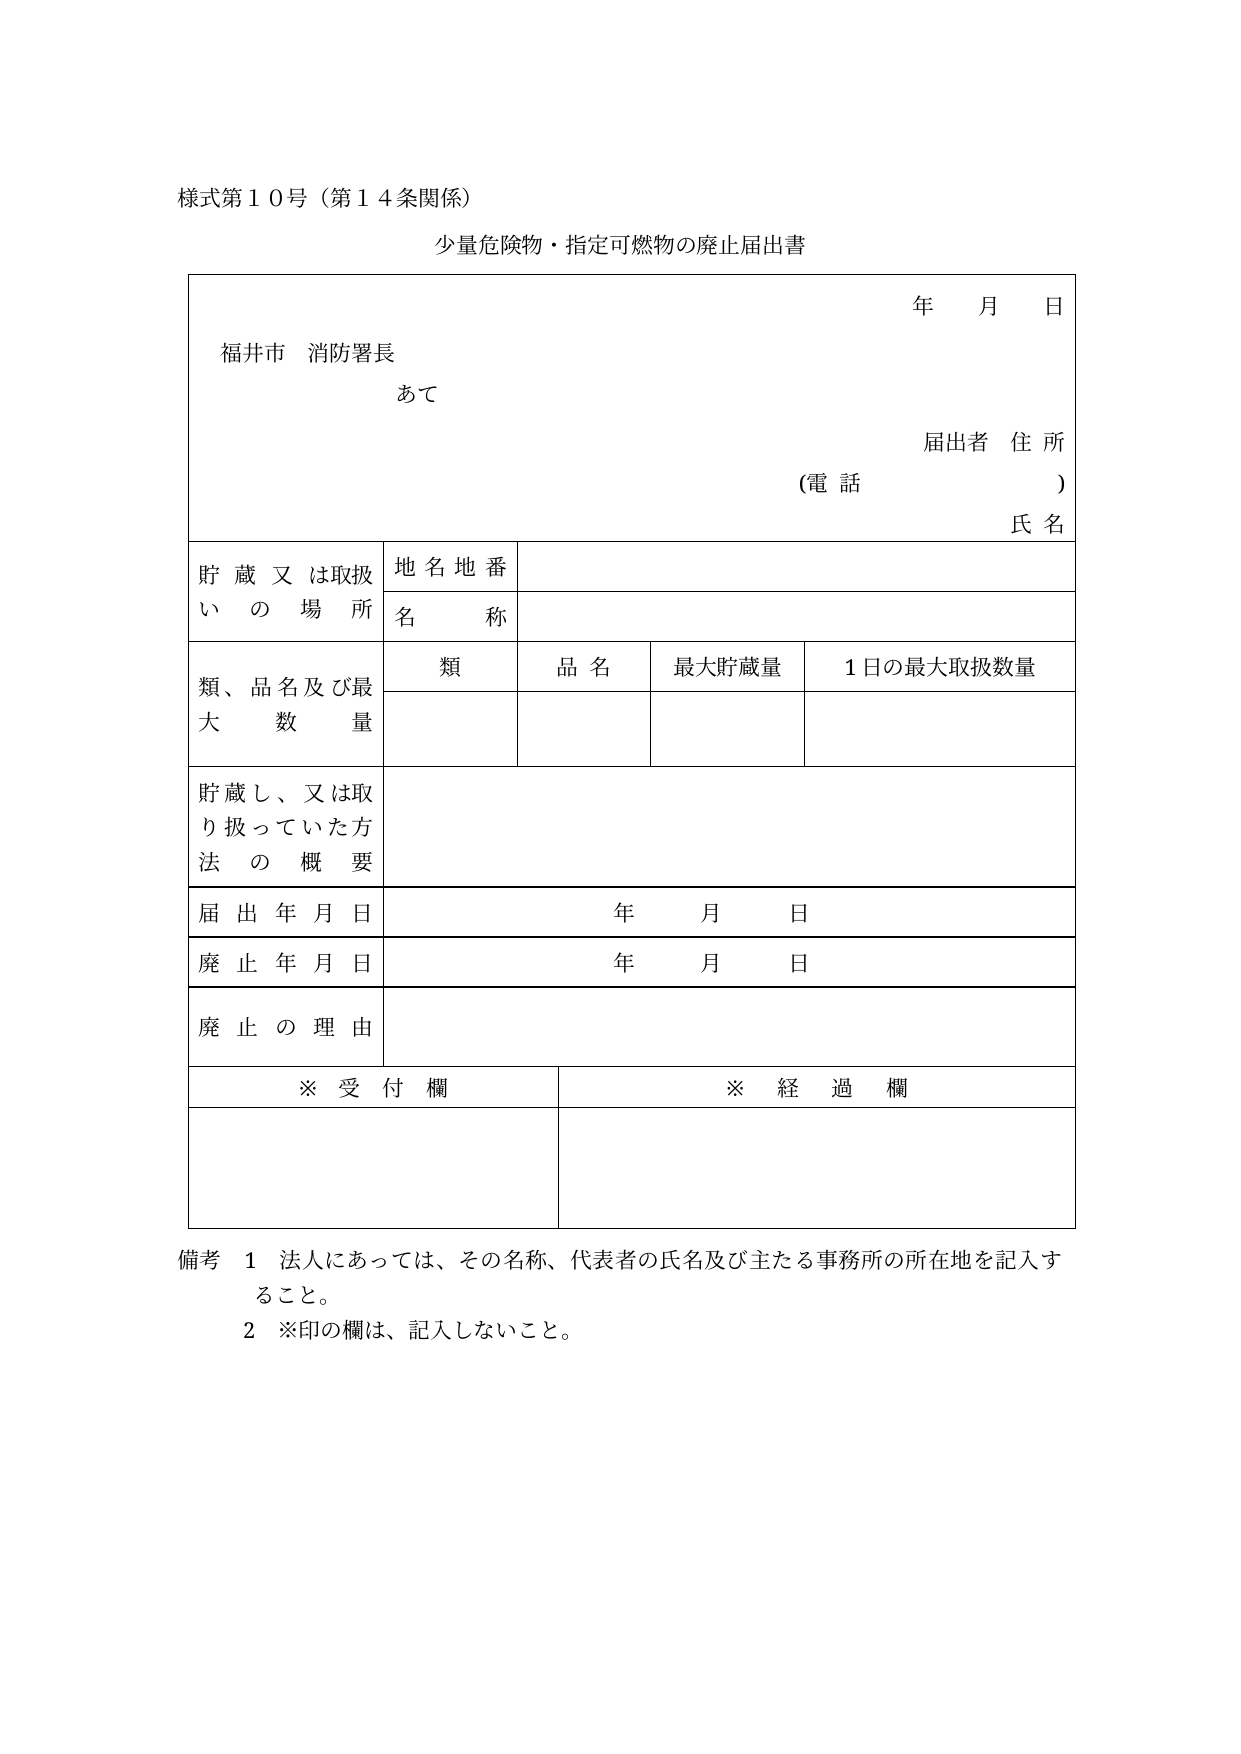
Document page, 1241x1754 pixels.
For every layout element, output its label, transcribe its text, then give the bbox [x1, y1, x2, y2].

table_cell [559, 1108, 1075, 1228]
table_cell [518, 692, 650, 766]
table_cell 年 月 日 [384, 888, 1075, 936]
table_cell 最大貯蔵量 [651, 642, 804, 691]
text 様式第１０号（第１４条関係） [177, 179, 1063, 214]
table_cell 廃止年月日 [189, 938, 383, 986]
text 備考 1 法人にあっては、その名称、代表者の氏名及び主たる事務所の所在地を記入すること。 [177, 1242, 1063, 1311]
text 2 ※印の欄は、記入しないこと。 [177, 1311, 1063, 1346]
table_cell [384, 767, 1075, 886]
table_cell [384, 692, 517, 766]
table_cell 届出年月日 [189, 888, 383, 936]
table_cell 廃止の理由 [189, 988, 383, 1066]
table_cell 品名 [518, 642, 650, 691]
table_cell [805, 692, 1075, 766]
table_cell 名称 [384, 592, 517, 641]
table_cell 貯蔵又は取扱いの場所 [189, 542, 383, 641]
table_cell 地名地番 [384, 542, 517, 591]
table_cell 年 月 日 [384, 938, 1075, 986]
table_cell [518, 542, 1075, 591]
table_cell [384, 988, 1075, 1066]
table_cell [651, 692, 804, 766]
table_cell 類、品名及び最大数量 [189, 642, 383, 766]
table_cell 類 [384, 642, 517, 691]
table_cell [189, 1108, 558, 1228]
table_cell ※受付欄 [189, 1067, 558, 1107]
table_cell [518, 592, 1075, 641]
table_cell ※経過欄 [559, 1067, 1075, 1107]
table_cell 貯蔵し、又は取り扱っていた方法の概要 [189, 767, 383, 886]
table_cell 1日の最大取扱数量 [805, 642, 1075, 691]
text 少量危険物・指定可燃物の廃止届出書 [177, 226, 1063, 261]
table_header 年 月 日 福井市 消防署長 あて 届出者 住所 (電話 ) 氏名 [189, 275, 1075, 541]
